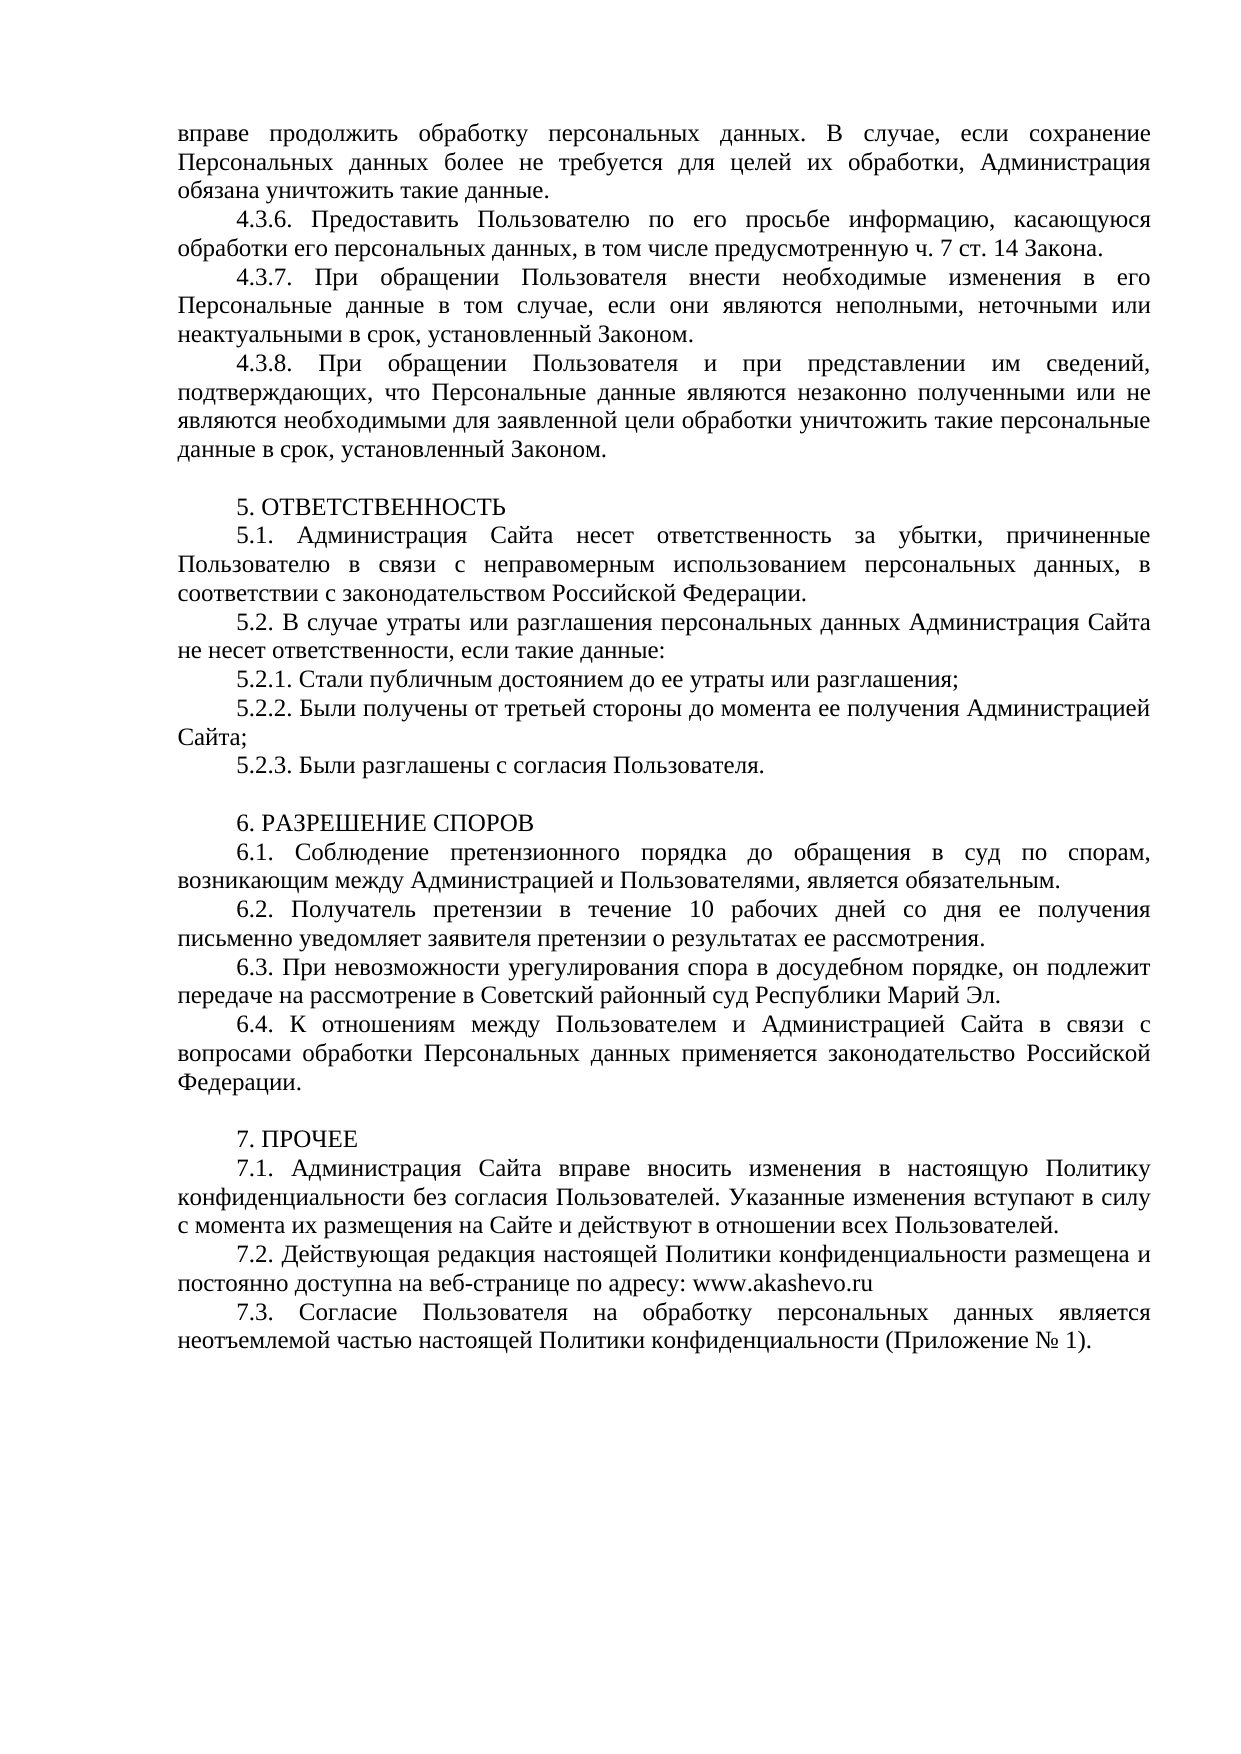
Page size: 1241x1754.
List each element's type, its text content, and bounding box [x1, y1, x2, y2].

text 7.1. Администрация Сайта вправе вносить изменения в настоящую Политику конфиденциальности без согласия Пользователей. Указанные изменения вступают в силу с момента их размещения на Сайте и действуют в отношении всех Пользователей. [177, 1153, 1152, 1239]
text 6.3. При невозможности урегулирования спора в досудебном порядке, он подлежит передаче на рассмотрение в Советский районный суд Республики Марий Эл. [177, 952, 1152, 1009]
text 6.4. К отношениям между Пользователем и Администрацией Сайта в связи с вопросами обработки Персональных данных применяется законодательство Российской Федерации. [177, 1009, 1152, 1096]
text 7.3. Согласие Пользователя на обработку персональных данных является неотъемлемой частью настоящей Политики конфиденциальности (Приложение № 1). [177, 1297, 1152, 1354]
text 4.3.8. При обращении Пользователя и при представлении им сведений, подтверждающих, что Персональные данные являются незаконно полученными или не являются необходимыми для заявленной цели обработки уничтожить такие персональные данные в срок, установленный Законом. [177, 348, 1152, 463]
text 5.2.3. Были разглашены с согласия Пользователя. [177, 751, 1152, 779]
text 6.2. Получатель претензии в течение 10 рабочих дней со дня ее получения письменно уведомляет заявителя претензии о результатах ее рассмотрения. [177, 894, 1152, 952]
text 7. ПРОЧЕЕ [177, 1124, 1152, 1153]
text 5.1. Администрация Сайта несет ответственность за убытки, причиненные Пользователю в связи с неправомерным использованием персональных данных, в соответствии с законодательством Российской Федерации. [177, 521, 1152, 607]
text 5.2. В случае утраты или разглашения персональных данных Администрация Сайта не несет ответственности, если такие данные: [177, 607, 1152, 664]
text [177, 118, 1152, 204]
text 4.3.7. При обращении Пользователя внести необходимые изменения в его Персональные данные в том случае, если они являются неполными, неточными или неактуальными в срок, установленный Законом. [177, 262, 1152, 348]
text 7.2. Действующая редакция настоящей Политики конфиденциальности размещена и постоянно доступна на веб-странице по адресу: www.akashevo.ru [177, 1239, 1152, 1297]
text 6. РАЗРЕШЕНИЕ СПОРОВ [177, 808, 1152, 837]
text 5.2.2. Были получены от третьей стороны до момента ее получения Администрацией Сайта; [177, 693, 1152, 751]
text 4.3.6. Предоставить Пользователю по его просьбе информацию, касающуюся обработки его персональных данных, в том числе предусмотренную ч. 7 ст. 14 Закона. [177, 204, 1152, 262]
text 5. ОТВЕТСТВЕННОСТЬ [177, 492, 1152, 521]
text 6.1. Соблюдение претензионного порядка до обращения в суд по спорам, возникающим между Администрацией и Пользователями, является обязательным. [177, 837, 1152, 894]
text 5.2.1. Стали публичным достоянием до ее утраты или разглашения; [177, 664, 1152, 693]
